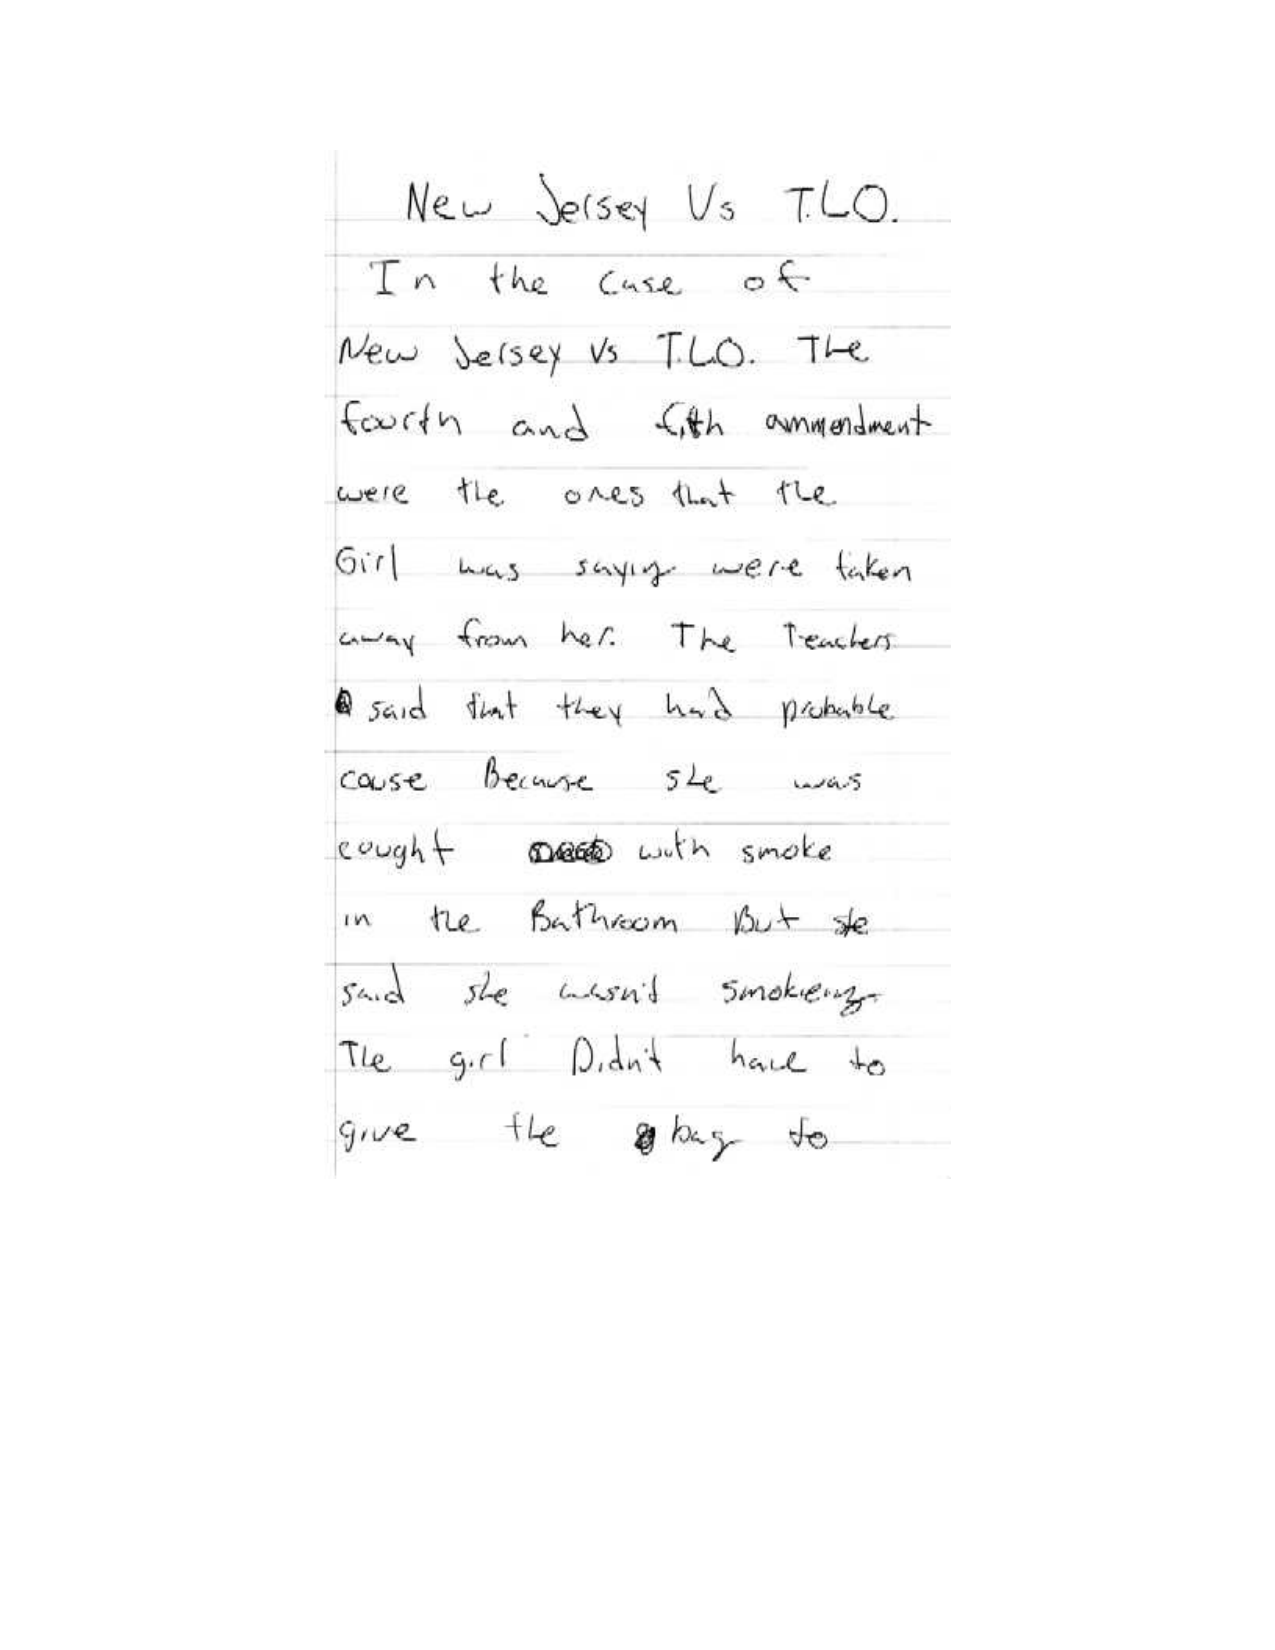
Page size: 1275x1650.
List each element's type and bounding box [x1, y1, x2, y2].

picture [324, 150, 951, 1179]
